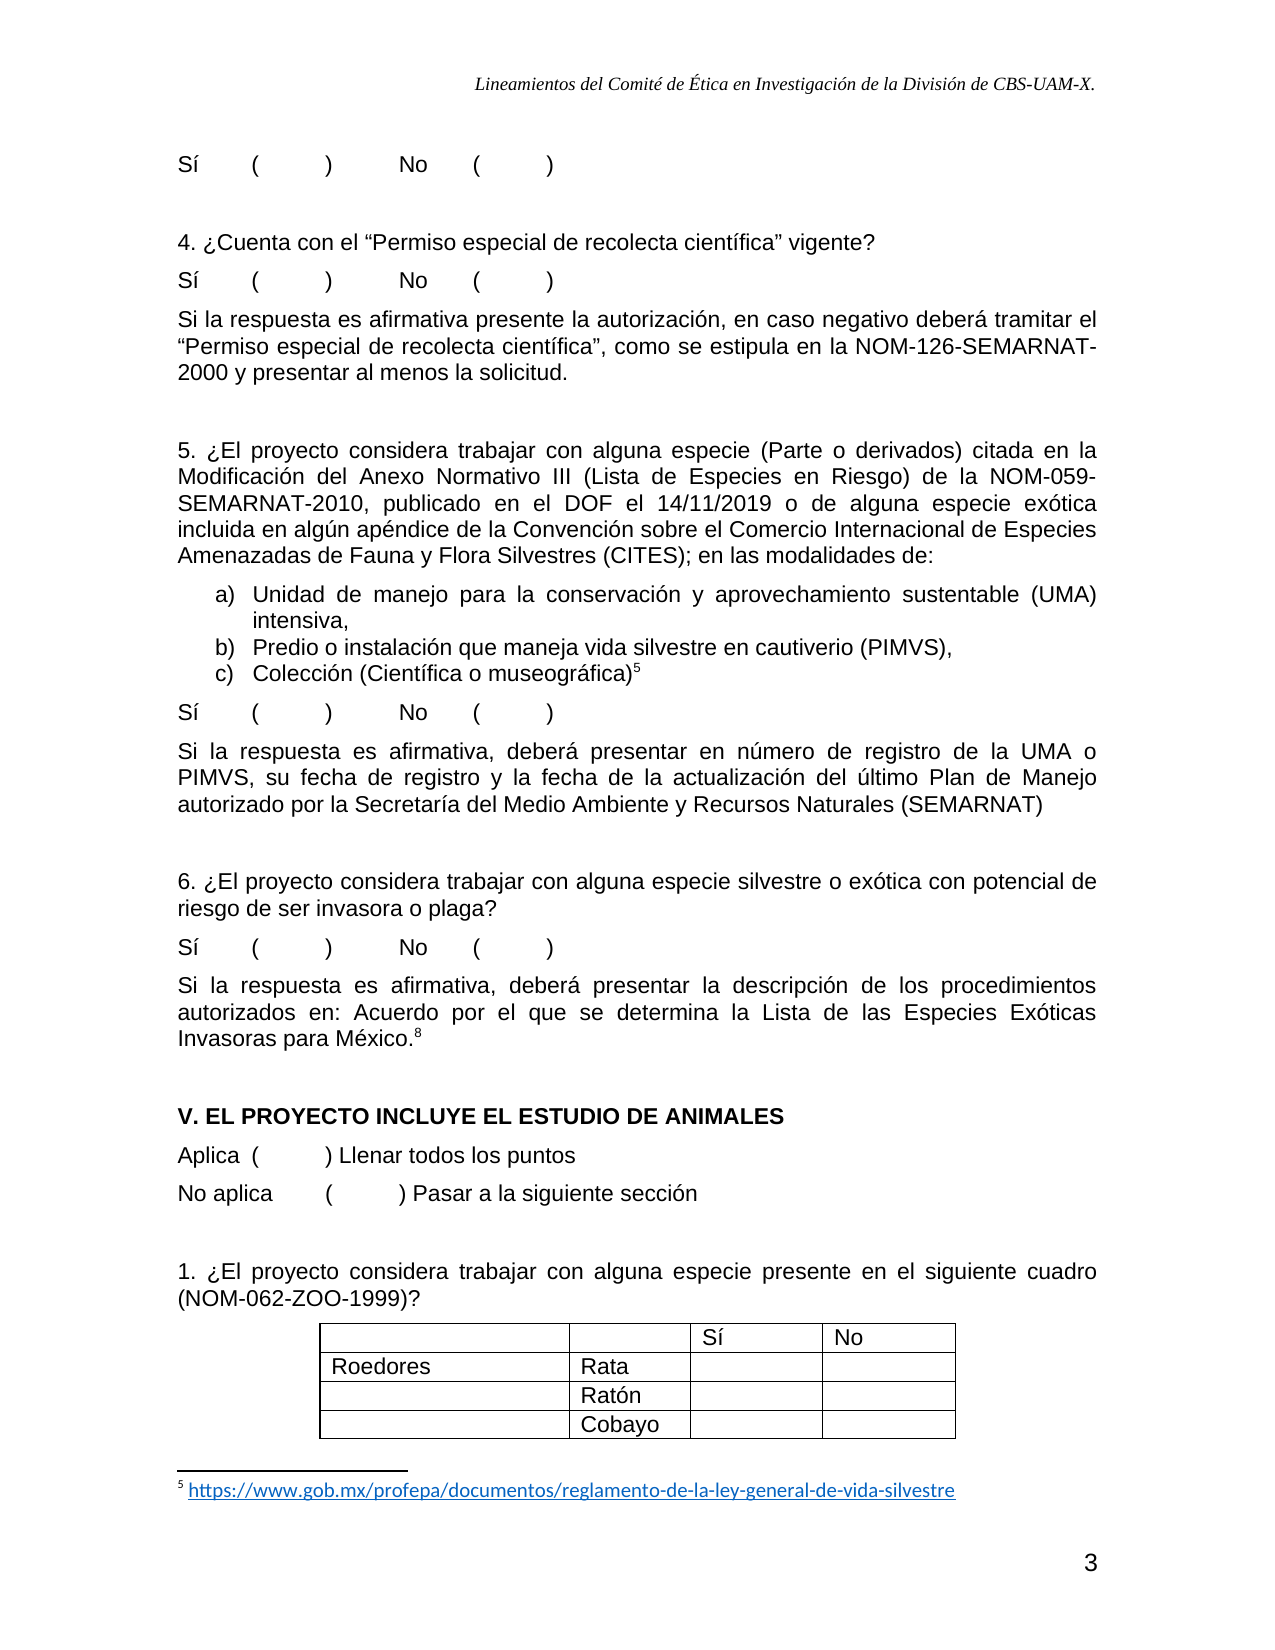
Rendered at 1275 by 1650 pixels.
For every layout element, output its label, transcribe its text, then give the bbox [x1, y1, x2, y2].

text V. EL PROYECTO INCLUYE EL ESTUDIO DE ANIMALES [177, 1103, 1098, 1129]
table_cell Ratón [570, 1382, 690, 1409]
text 1. ¿El proyecto considera trabajar con alguna especie presente en el siguiente cuadro (NOM-062-ZOO-1999)? [177, 1258, 1098, 1311]
table_cell [691, 1411, 822, 1438]
text Aplica ( ) Llenar todos los puntos [177, 1142, 1098, 1168]
table_cell [321, 1411, 569, 1438]
table_cell [691, 1382, 822, 1409]
text 4. ¿Cuenta con el “Permiso especial de recolecta científica” vigente? [177, 229, 1098, 255]
text Sí ( ) No ( ) [177, 933, 1098, 960]
text Sí ( ) No ( ) [177, 151, 1098, 177]
table_header No [823, 1324, 955, 1352]
table_cell [823, 1382, 955, 1409]
table_header Sí [691, 1324, 822, 1352]
table_cell [823, 1411, 955, 1438]
text No aplica ( ) Pasar a la siguiente sección [177, 1180, 1098, 1207]
list Predio o instalación que maneja vida silvestre en cautiverio (PIMVS), [215, 634, 1098, 660]
table_cell Cobayo [570, 1411, 690, 1438]
table_cell [321, 1382, 569, 1409]
text Sí ( ) No ( ) [177, 267, 1098, 294]
text 5. ¿El proyecto considera trabajar con alguna especie (Parte o derivados) citada en la Modificación del Anexo Normativo III (Lista de Especies en Riesgo) de la NOM-059- SEMARNAT-2010, publicado en el DOF el 14/11/2019 o de alguna especie exótica incluida en algún apéndice de la Convención sobre el Comercio Internacional de Especies Amenazadas de Fauna y Flora Silvestres (CITES); en las modalidades de: [177, 437, 1098, 568]
table_header [321, 1324, 569, 1352]
table_cell [823, 1353, 955, 1381]
table_header [570, 1324, 690, 1352]
table_cell Roedores [321, 1353, 569, 1381]
list Unidad de manejo para la conservación y aprovechamiento sustentable (UMA) intensiva, [215, 581, 1098, 634]
text Si la respuesta es afirmativa, deberá presentar en número de registro de la UMA o PIMVS, su fecha de registro y la fecha de la actualización del último Plan de Manejo autorizado por la Secretaría del Medio Ambiente y Recursos Naturales (SEMARNAT) [177, 738, 1098, 817]
table_cell Rata [570, 1353, 690, 1381]
text Sí ( ) No ( ) [177, 699, 1098, 725]
list Colección (Científica o museográfica) [215, 660, 1098, 686]
text 6. ¿El proyecto considera trabajar con alguna especie silvestre o exótica con potencial de riesgo de ser invasora o plaga? [177, 868, 1098, 921]
table_cell [691, 1353, 822, 1381]
text Si la respuesta es afirmativa, deberá presentar la descripción de los procedimientos autorizados en: Acuerdo por el que se determina la Lista de las Especies Exóticas Invasoras para México.8 [177, 972, 1098, 1051]
text Si la respuesta es afirmativa presente la autorización, en caso negativo deberá tramitar el “Permiso especial de recolecta científica”, como se estipula en la NOM-126-SEMARNAT-2000 y presentar al menos la solicitud. [177, 306, 1098, 385]
